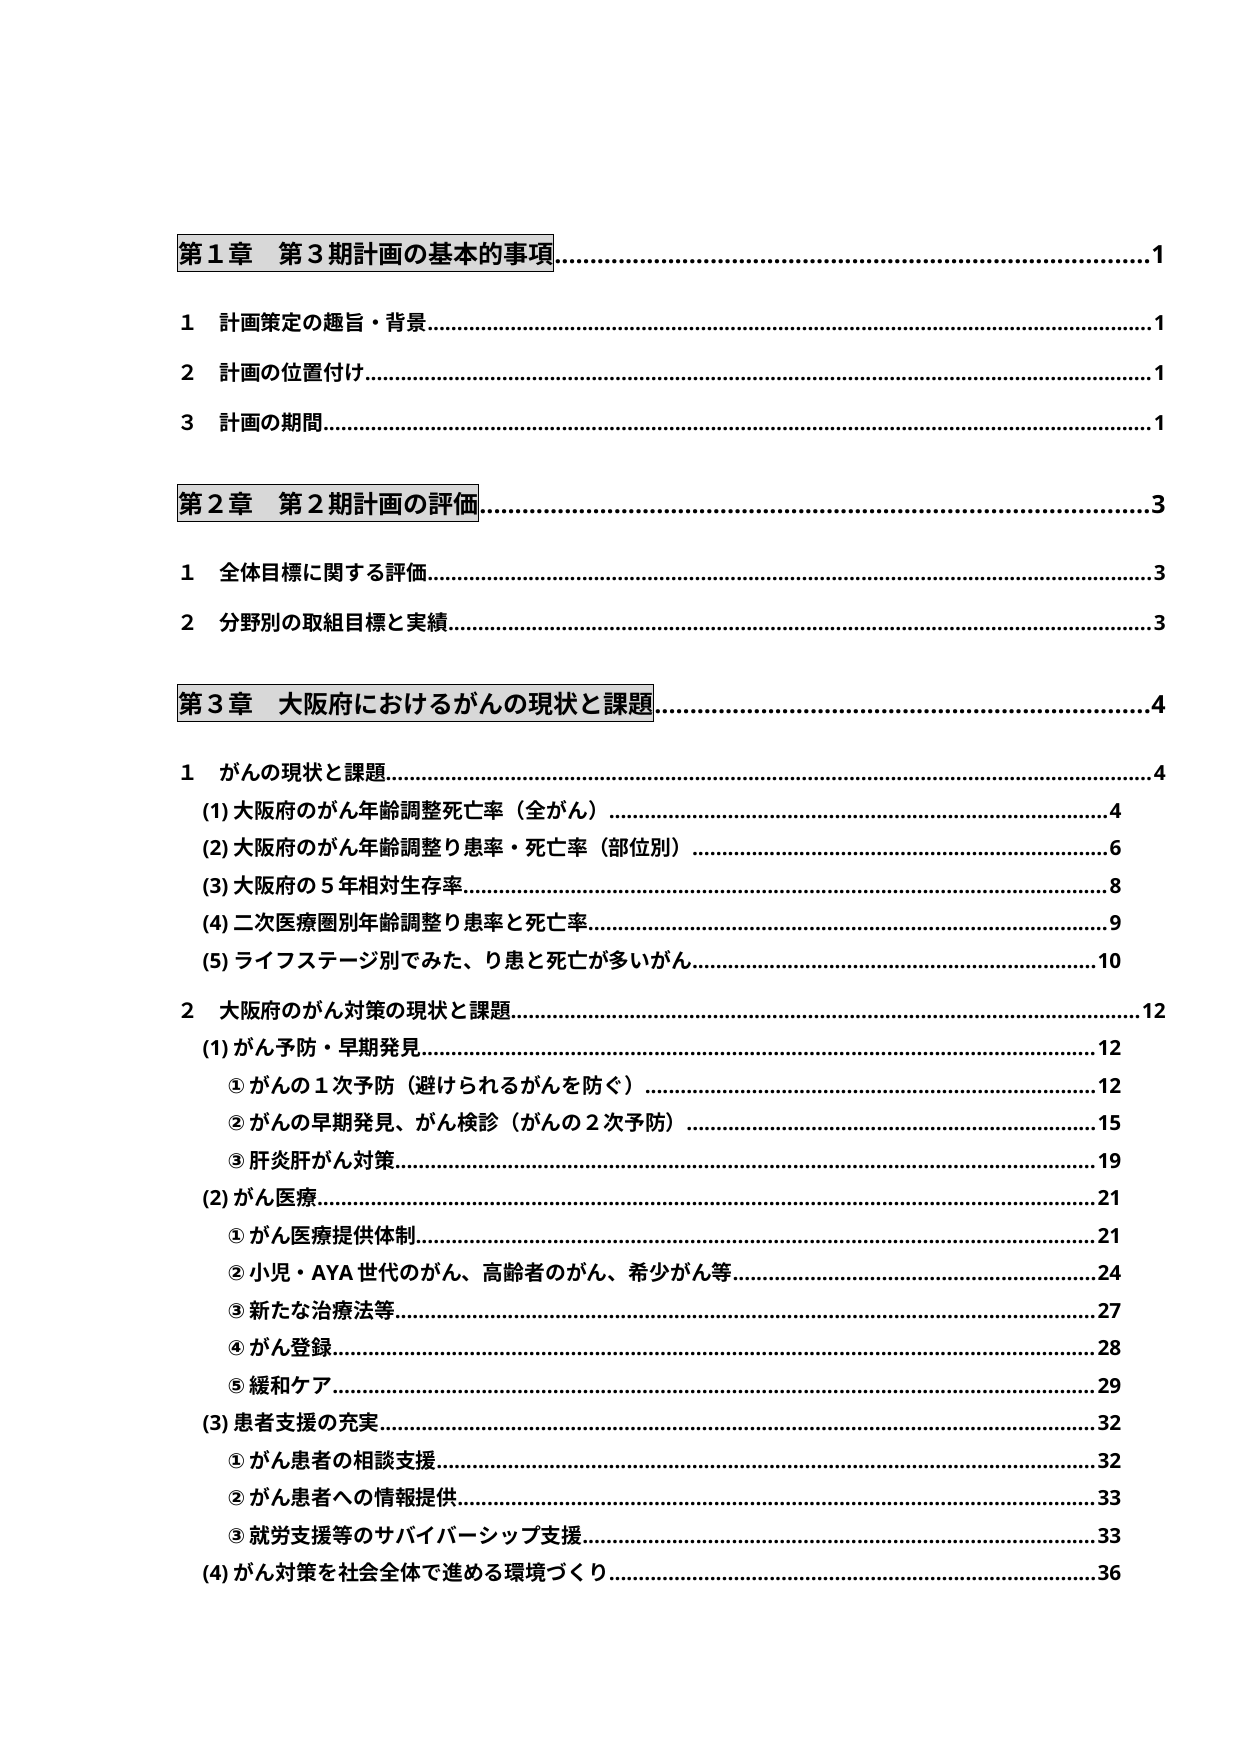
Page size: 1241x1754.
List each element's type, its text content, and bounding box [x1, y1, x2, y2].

text (2) 大阪府のがん年齢調整り患率・死亡率（部位別） 6 [202, 828, 1122, 866]
text 第２章 第２期計画の評価 3 [177, 466, 1122, 541]
text ③新たな治療法等 27 [227, 1291, 1122, 1328]
text (3) 大阪府の５年相対生存率 8 [202, 866, 1122, 903]
text ①がん医療提供体制 21 [227, 1216, 1122, 1253]
text １ がんの現状と課題 4 [177, 753, 1122, 791]
text ③肝炎肝がん対策 19 [227, 1141, 1122, 1178]
text ２ 大阪府のがん対策の現状と課題 12 [177, 991, 1122, 1028]
text ②がん患者への情報提供 33 [227, 1478, 1122, 1516]
text 第１章 第３期計画の基本的事項 1 [177, 216, 1122, 291]
text (2) がん医療 21 [202, 1178, 1122, 1216]
text ②小児・AYA世代のがん、高齢者のがん、希少がん等 24 [227, 1253, 1122, 1291]
text ②がんの早期発見、がん検診（がんの２次予防） 15 [227, 1103, 1122, 1141]
text ２ 分野別の取組目標と実績 3 [177, 603, 1122, 641]
text ④がん登録 28 [227, 1328, 1122, 1366]
text ⑤緩和ケア 29 [227, 1366, 1122, 1403]
text ３ 計画の期間 1 [177, 403, 1122, 441]
text ③就労支援等のサバイバーシップ支援 33 [227, 1516, 1122, 1553]
text (4) 二次医療圏別年齢調整り患率と死亡率 9 [202, 903, 1122, 941]
text (3) 患者支援の充実 32 [202, 1403, 1122, 1441]
text 第３章 大阪府におけるがんの現状と課題 4 [177, 666, 1122, 741]
text (1) 大阪府のがん年齢調整死亡率（全がん） 4 [202, 791, 1122, 828]
text ①がんの１次予防（避けられるがんを防ぐ） 12 [227, 1066, 1122, 1103]
text (1) がん予防・早期発見 12 [202, 1028, 1122, 1066]
text (4) がん対策を社会全体で進める環境づくり 36 [202, 1553, 1122, 1591]
text (5) ライフステージ別でみた、り患と死亡が多いがん 10 [202, 941, 1122, 978]
text ①がん患者の相談支援 32 [227, 1441, 1122, 1478]
text １ 全体目標に関する評価 3 [177, 553, 1122, 591]
text ２ 計画の位置付け 1 [177, 353, 1122, 391]
text １ 計画策定の趣旨・背景 1 [177, 303, 1122, 341]
